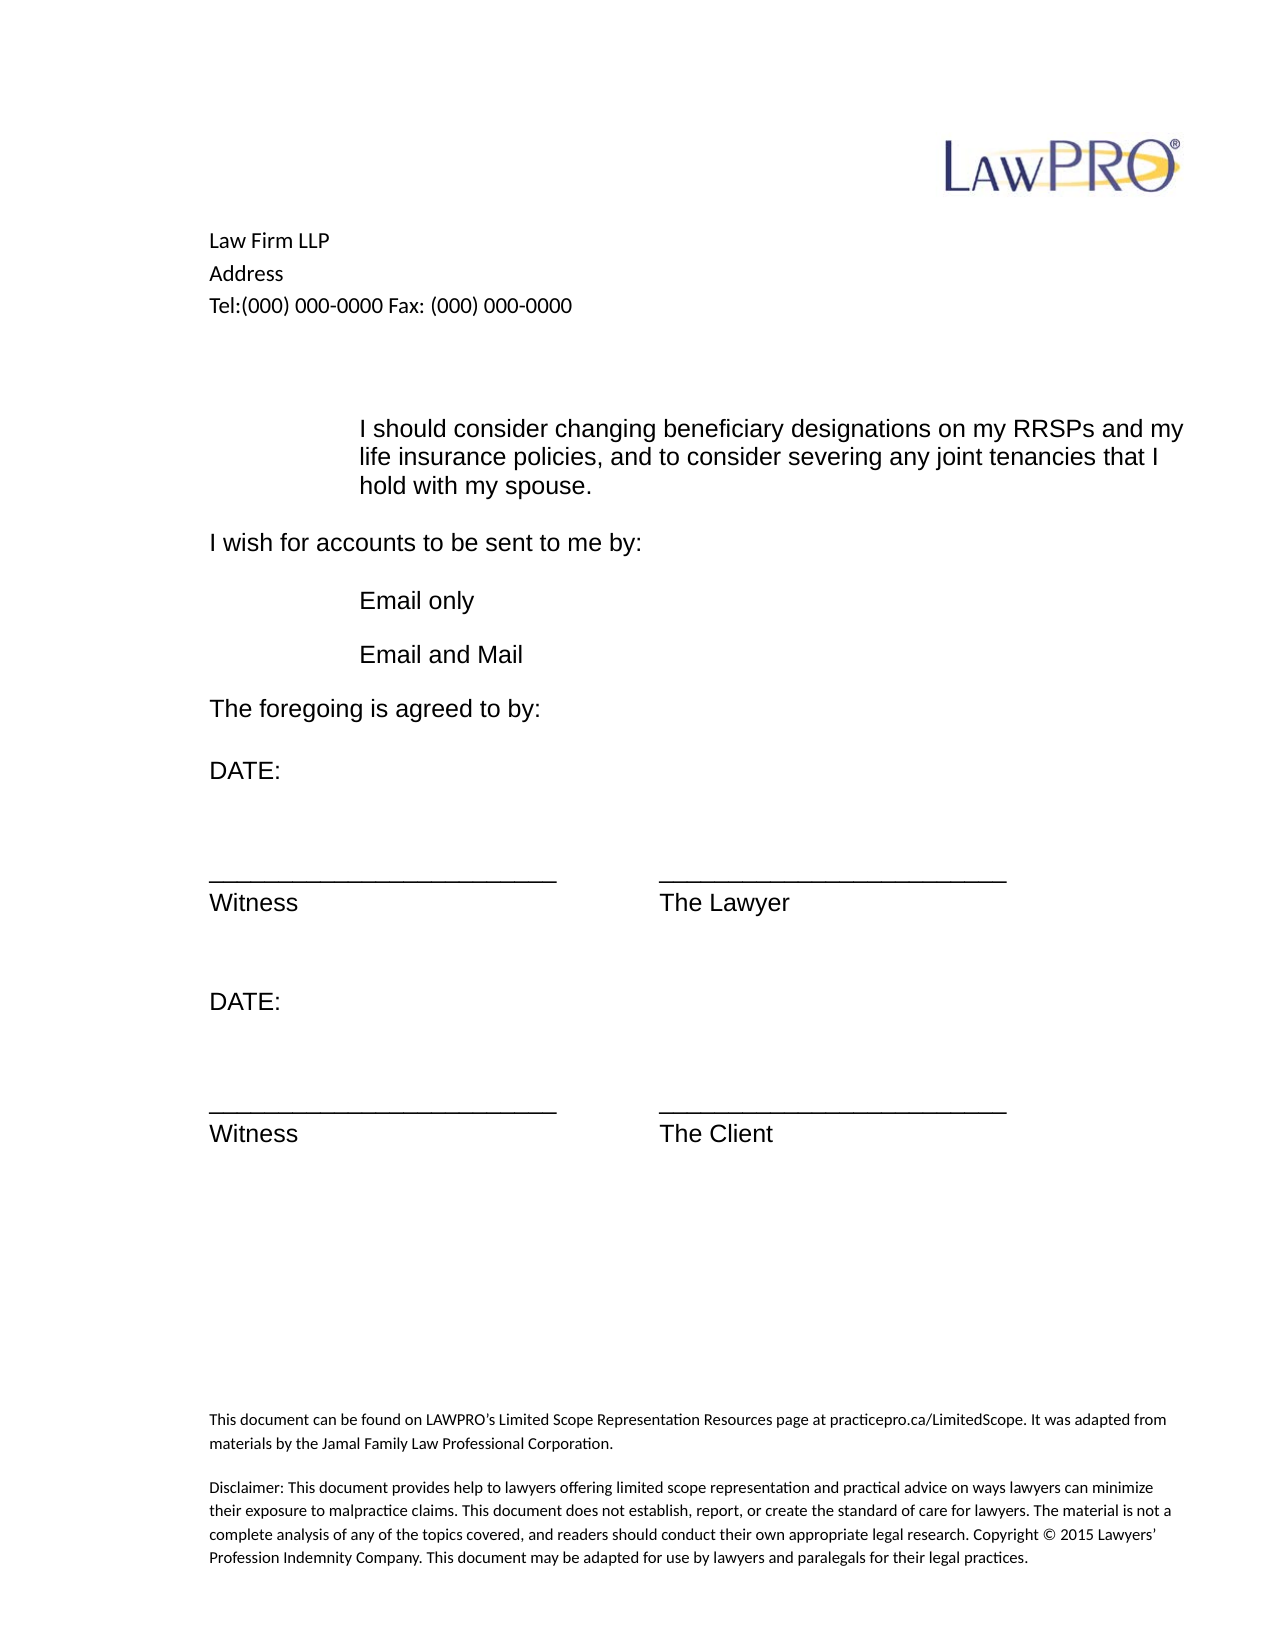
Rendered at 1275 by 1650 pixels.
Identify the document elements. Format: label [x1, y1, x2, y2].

picture [935, 132, 1184, 198]
